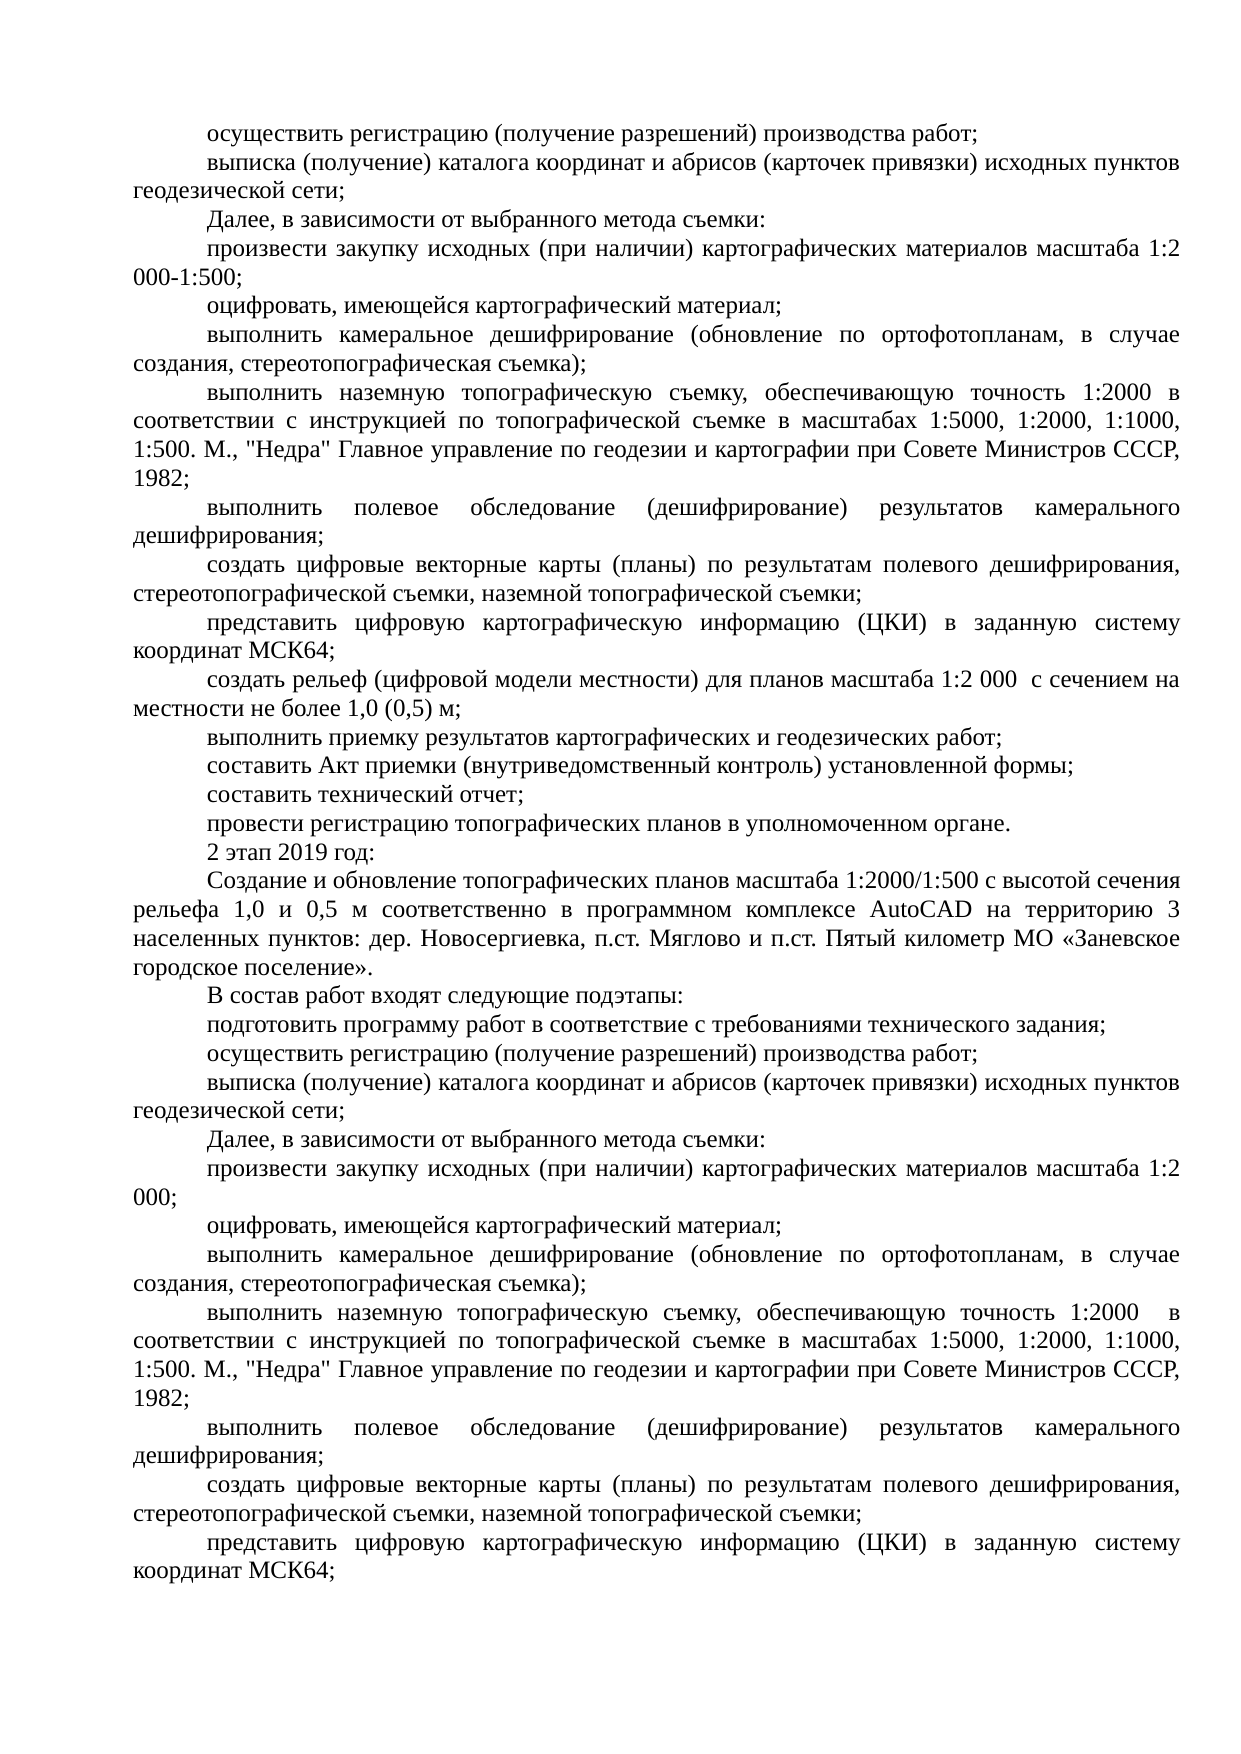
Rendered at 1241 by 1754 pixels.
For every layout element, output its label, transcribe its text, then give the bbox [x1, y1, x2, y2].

text Далее, в зависимости от выбранного метода съемки: [133, 1124, 1181, 1153]
text 2 этап 2019 год: [133, 837, 1181, 866]
text выполнить наземную топографическую съемку, обеспечивающую точность 1:2000 в соответствии с инструкцией по топографической съемке в масштабах 1:5000, 1:2000, 1:1000, 1:500. М., "Недра" Главное управление по геодезии и картографии при Совете Министров СССР, 1982; [133, 1297, 1181, 1412]
text выполнить приемку результатов картографических и геодезических работ; [133, 722, 1181, 751]
text осуществить регистрацию (получение разрешений) производства работ; [133, 118, 1181, 147]
text выполнить полевое обследование (дешифрирование) результатов камерального дешифрирования; [133, 492, 1181, 549]
text Далее, в зависимости от выбранного метода съемки: [133, 204, 1181, 233]
text представить цифровую картографическую информацию (ЦКИ) в заданную систему координат МСК64; [133, 607, 1181, 664]
text произвести закупку исходных (при наличии) картографических материалов масштаба 1:2 000-1:500; [133, 233, 1181, 291]
text выписка (получение) каталога координат и абрисов (карточек привязки) исходных пунктов геодезической сети; [133, 1067, 1181, 1124]
text выписка (получение) каталога координат и абрисов (карточек привязки) исходных пунктов геодезической сети; [133, 147, 1181, 204]
text создать цифровые векторные карты (планы) по результатам полевого дешифрирования, стереотопографической съемки, наземной топографической съемки; [133, 1469, 1181, 1527]
text представить цифровую картографическую информацию (ЦКИ) в заданную систему координат МСК64; [133, 1527, 1181, 1584]
text провести регистрацию топографических планов в уполномоченном органе. [133, 808, 1181, 837]
text создать рельеф (цифровой модели местности) для планов масштаба 1:2 000 с сечением на местности не более 1,0 (0,5) м; [133, 664, 1181, 722]
text оцифровать, имеющейся картографический материал; [133, 1211, 1181, 1239]
text выполнить полевое обследование (дешифрирование) результатов камерального дешифрирования; [133, 1412, 1181, 1469]
text В состав работ входят следующие подэтапы: [133, 981, 1181, 1009]
text подготовить программу работ в соответствие с требованиями технического задания; [133, 1009, 1181, 1038]
text создать цифровые векторные карты (планы) по результатам полевого дешифрирования, стереотопографической съемки, наземной топографической съемки; [133, 549, 1181, 607]
text Создание и обновление топографических планов масштаба 1:2000/1:500 с высотой сечения рельефа 1,0 и 0,5 м соответственно в программном комплексе AutoCAD на территорию 3 населенных пунктов: дер. Новосергиевка, п.ст. Мяглово и п.ст. Пятый километр МО «Заневское городское поселение». [133, 866, 1181, 981]
text произвести закупку исходных (при наличии) картографических материалов масштаба 1:2 000; [133, 1153, 1181, 1211]
text выполнить камеральное дешифрирование (обновление по ортофотопланам, в случае создания, стереотопографическая съемка); [133, 1239, 1181, 1297]
text составить технический отчет; [133, 779, 1181, 808]
text выполнить камеральное дешифрирование (обновление по ортофотопланам, в случае создания, стереотопографическая съемка); [133, 319, 1181, 377]
text оцифровать, имеющейся картографический материал; [133, 291, 1181, 319]
text осуществить регистрацию (получение разрешений) производства работ; [133, 1038, 1181, 1067]
text выполнить наземную топографическую съемку, обеспечивающую точность 1:2000 в соответствии с инструкцией по топографической съемке в масштабах 1:5000, 1:2000, 1:1000, 1:500. М., "Недра" Главное управление по геодезии и картографии при Совете Министров СССР, 1982; [133, 377, 1181, 492]
text составить Акт приемки (внутриведомственный контроль) установленной формы; [133, 751, 1181, 779]
